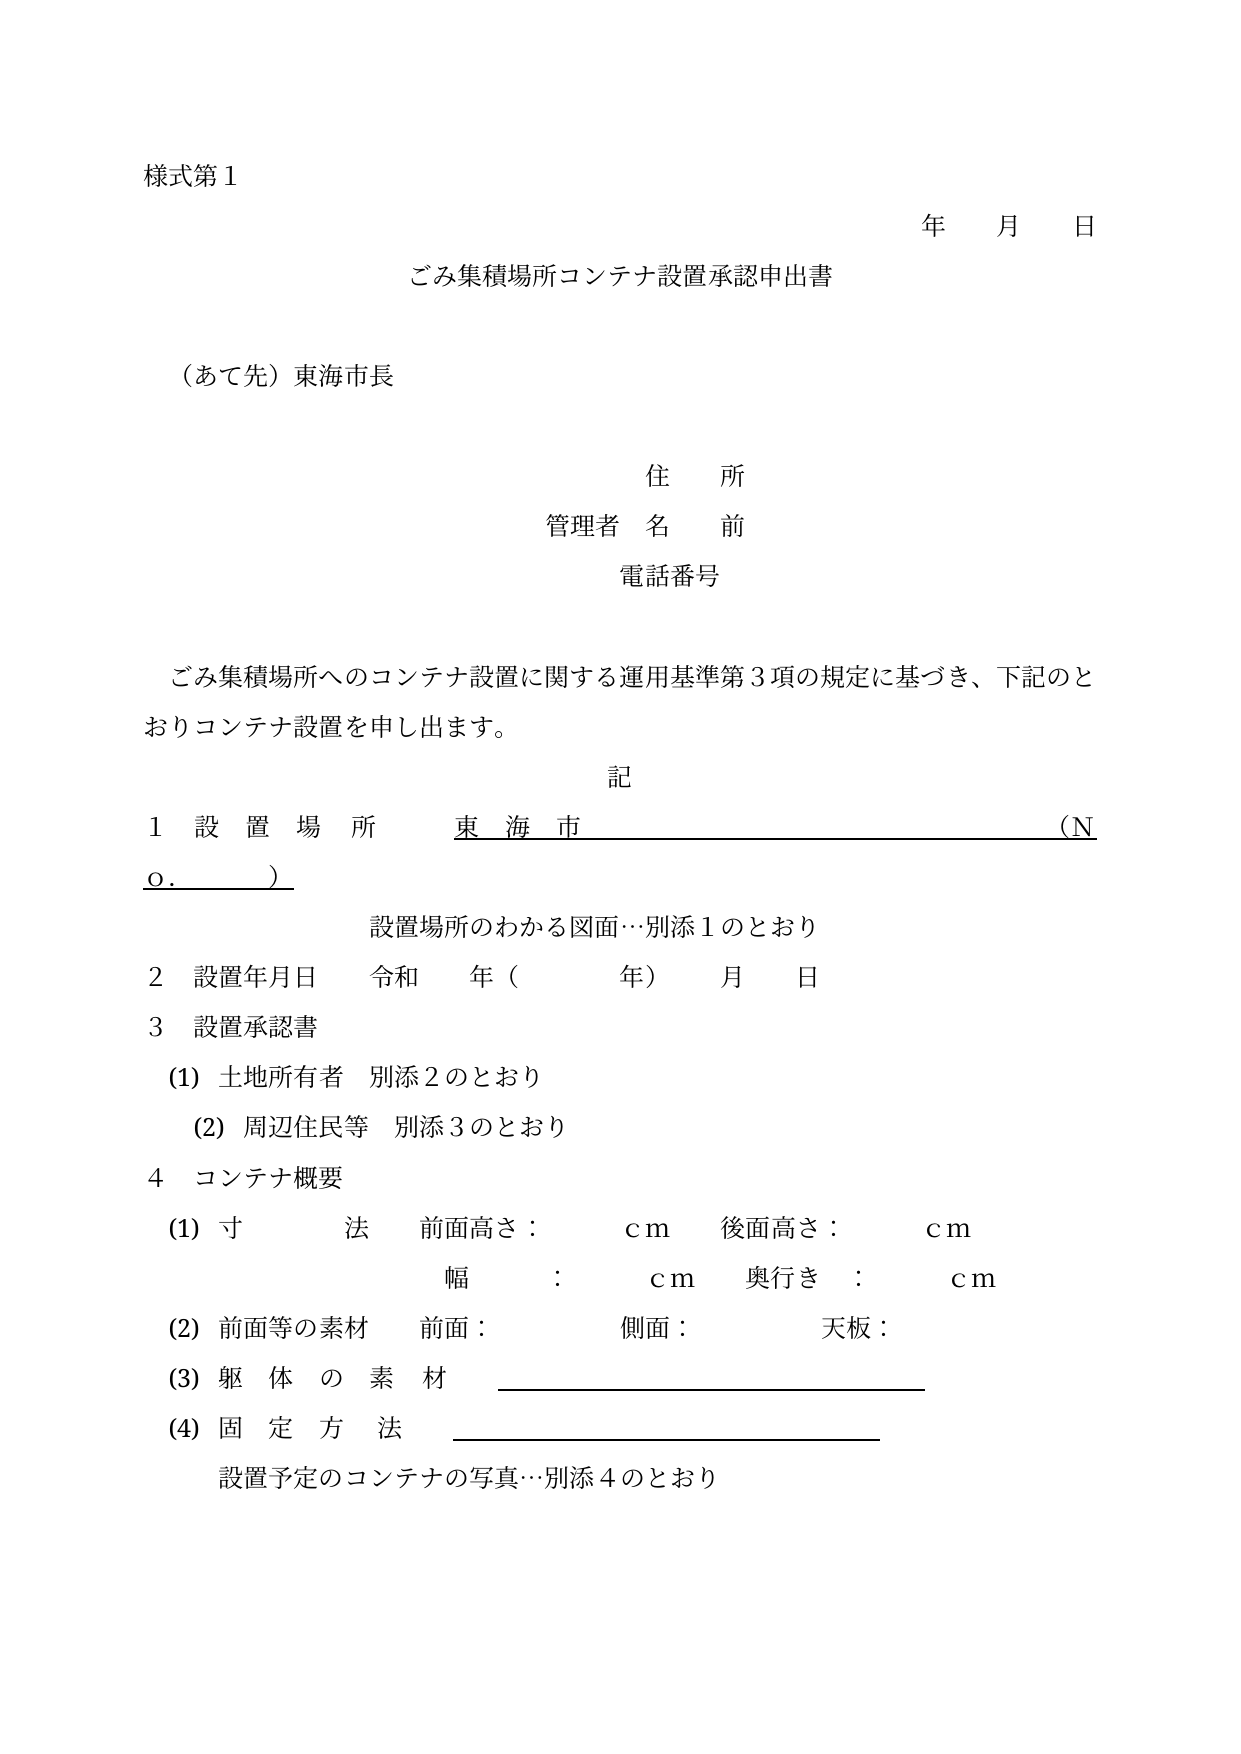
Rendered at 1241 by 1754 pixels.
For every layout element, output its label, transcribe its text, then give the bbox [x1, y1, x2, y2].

text (2) 周辺住民等 別添３のとおり [143, 1101, 1097, 1151]
text ２ 設置年月日 令和 年（ 年） 月 日 [143, 951, 1097, 1001]
text (1) 寸 法 前面高さ： ｃｍ 後面高さ： ｃｍ [143, 1201, 1097, 1251]
text 年 月 日 [143, 199, 1097, 249]
text ４ コンテナ概要 [143, 1151, 1097, 1201]
text (3) 躯体の素材 [143, 1352, 1097, 1402]
text 設置予定のコンテナの写真…別添４のとおり [143, 1452, 1097, 1502]
text 住 所 [143, 450, 1097, 500]
text (1) 土地所有者 別添２のとおり [143, 1051, 1097, 1101]
text 電話番号 [143, 550, 1097, 600]
text ごみ集積場所へのコンテナ設置に関する運用基準第３項の規定に基づき、下記のとおりコンテナ設置を申し出ます。 [143, 650, 1097, 750]
text (4) 固定方法 [143, 1402, 1097, 1452]
text 様式第１ [143, 149, 1097, 199]
text １ 設置場所 東 海 市 （Ｎｏ． ） [143, 800, 1097, 901]
text (2) 前面等の素材 前面： 側面： 天板： [143, 1301, 1097, 1352]
text ３ 設置承認書 [143, 1001, 1097, 1051]
text ごみ集積場所コンテナ設置承認申出書 [143, 249, 1097, 299]
text 設置場所のわかる図面…別添１のとおり [143, 901, 1097, 951]
text 幅 ： ｃｍ 奥行き ： ｃｍ [143, 1251, 1097, 1301]
text （あて先）東海市長 [143, 349, 1097, 399]
subtitle 記 [143, 750, 1097, 800]
text 管理者 名 前 [143, 500, 1097, 550]
